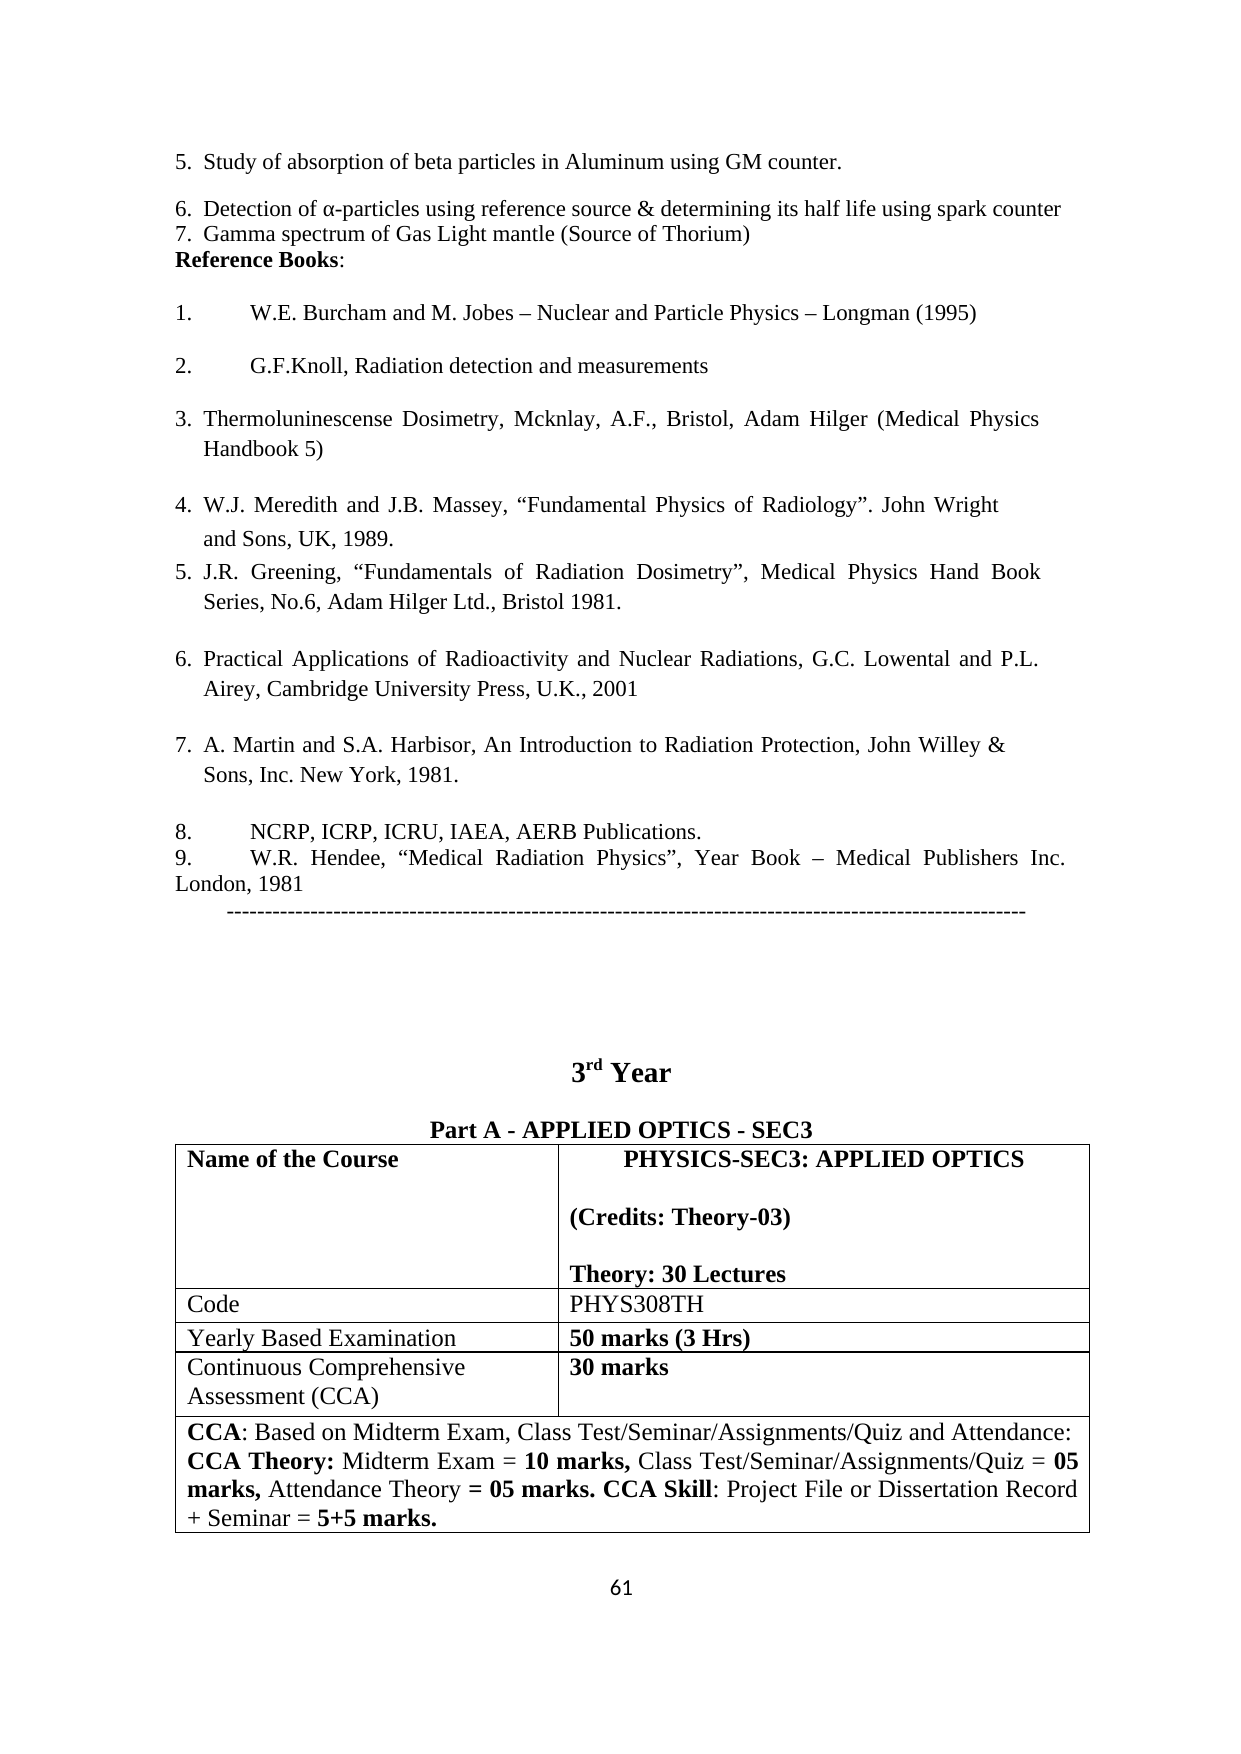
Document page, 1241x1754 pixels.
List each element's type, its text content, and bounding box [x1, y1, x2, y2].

table_cell Code [176, 1289, 558, 1322]
text Part A - APPLIED OPTICS - SEC3 [175, 1115, 1067, 1143]
list W.E. Burcham and M. Jobes – Nuclear and Particle Physics – Longman (1995) [175, 299, 1067, 326]
list Practical Applications of Radioactivity and Nuclear Radiations, G.C. Lowental and P.L. Airey, Cambridge University Press, U.K., 2001 [175, 644, 1040, 701]
table_header Name of the Course [176, 1145, 558, 1288]
table_cell 50 marks (3 Hrs) [559, 1323, 1089, 1351]
table_cell Continuous Comprehensive Assessment (CCA) [176, 1353, 558, 1416]
list Thermoluninescense Dosimetry, Mcknlay, A.F., Bristol, Adam Hilger (Medical Physics Handbook 5) [175, 404, 1040, 461]
list Study of absorption of beta particles in Aluminum using GM counter. [175, 148, 1067, 174]
table_cell CCA: Based on Midterm Exam, Class Test/Seminar/Assignments/Quiz and Attendance: CCA Theory: Midterm Exam = 10 marks, Class Test/Seminar/Assignments/Quiz = 05 marks, Attendance Theory = 05 marks. CCA Skill: Project File or Dissertation Record + Seminar = 5+5 marks. [176, 1417, 1089, 1532]
list W.R. Hendee, “Medical Radiation Physics”, Year Book – Medical Publishers Inc. London, 1981 [175, 844, 1067, 897]
text 3rd Year [175, 1056, 1067, 1089]
list G.F.Knoll, Radiation detection and measurements [175, 352, 1067, 378]
table_cell Yearly Based Examination [176, 1323, 558, 1351]
list W.J. Meredith and J.B. Massey, “Fundamental Physics of Radiology”. John Wright and Sons, UK, 1989. [175, 491, 1001, 551]
list J.R. Greening, “Fundamentals of Radiation Dosimetry”, Medical Physics Hand Book Series, No.6, Adam Hilger Ltd., Bristol 1981. [175, 558, 1042, 614]
table_cell 30 marks [559, 1353, 1089, 1416]
list NCRP, ICRP, ICRU, IAEA, AERB Publications. [175, 818, 1067, 844]
list Gamma spectrum of Gas Light mantle (Source of Thorium) [175, 220, 1067, 246]
list A. Martin and S.A. Harbisor, An Introduction to Radiation Protection, John Willey & Sons, Inc. New York, 1981. [175, 731, 1007, 787]
text Reference Books: [175, 246, 1067, 273]
text --------------------------------------------------------------------------------------------------------- [175, 897, 1067, 923]
table_cell PHYS308TH [559, 1289, 1089, 1322]
list Detection of α-particles using reference source & determining its half life using spark counter [175, 200, 1067, 220]
table_header PHYSICS-SEC3: APPLIED OPTICS (Credits: Theory-03) Theory: 30 Lectures [559, 1145, 1089, 1288]
